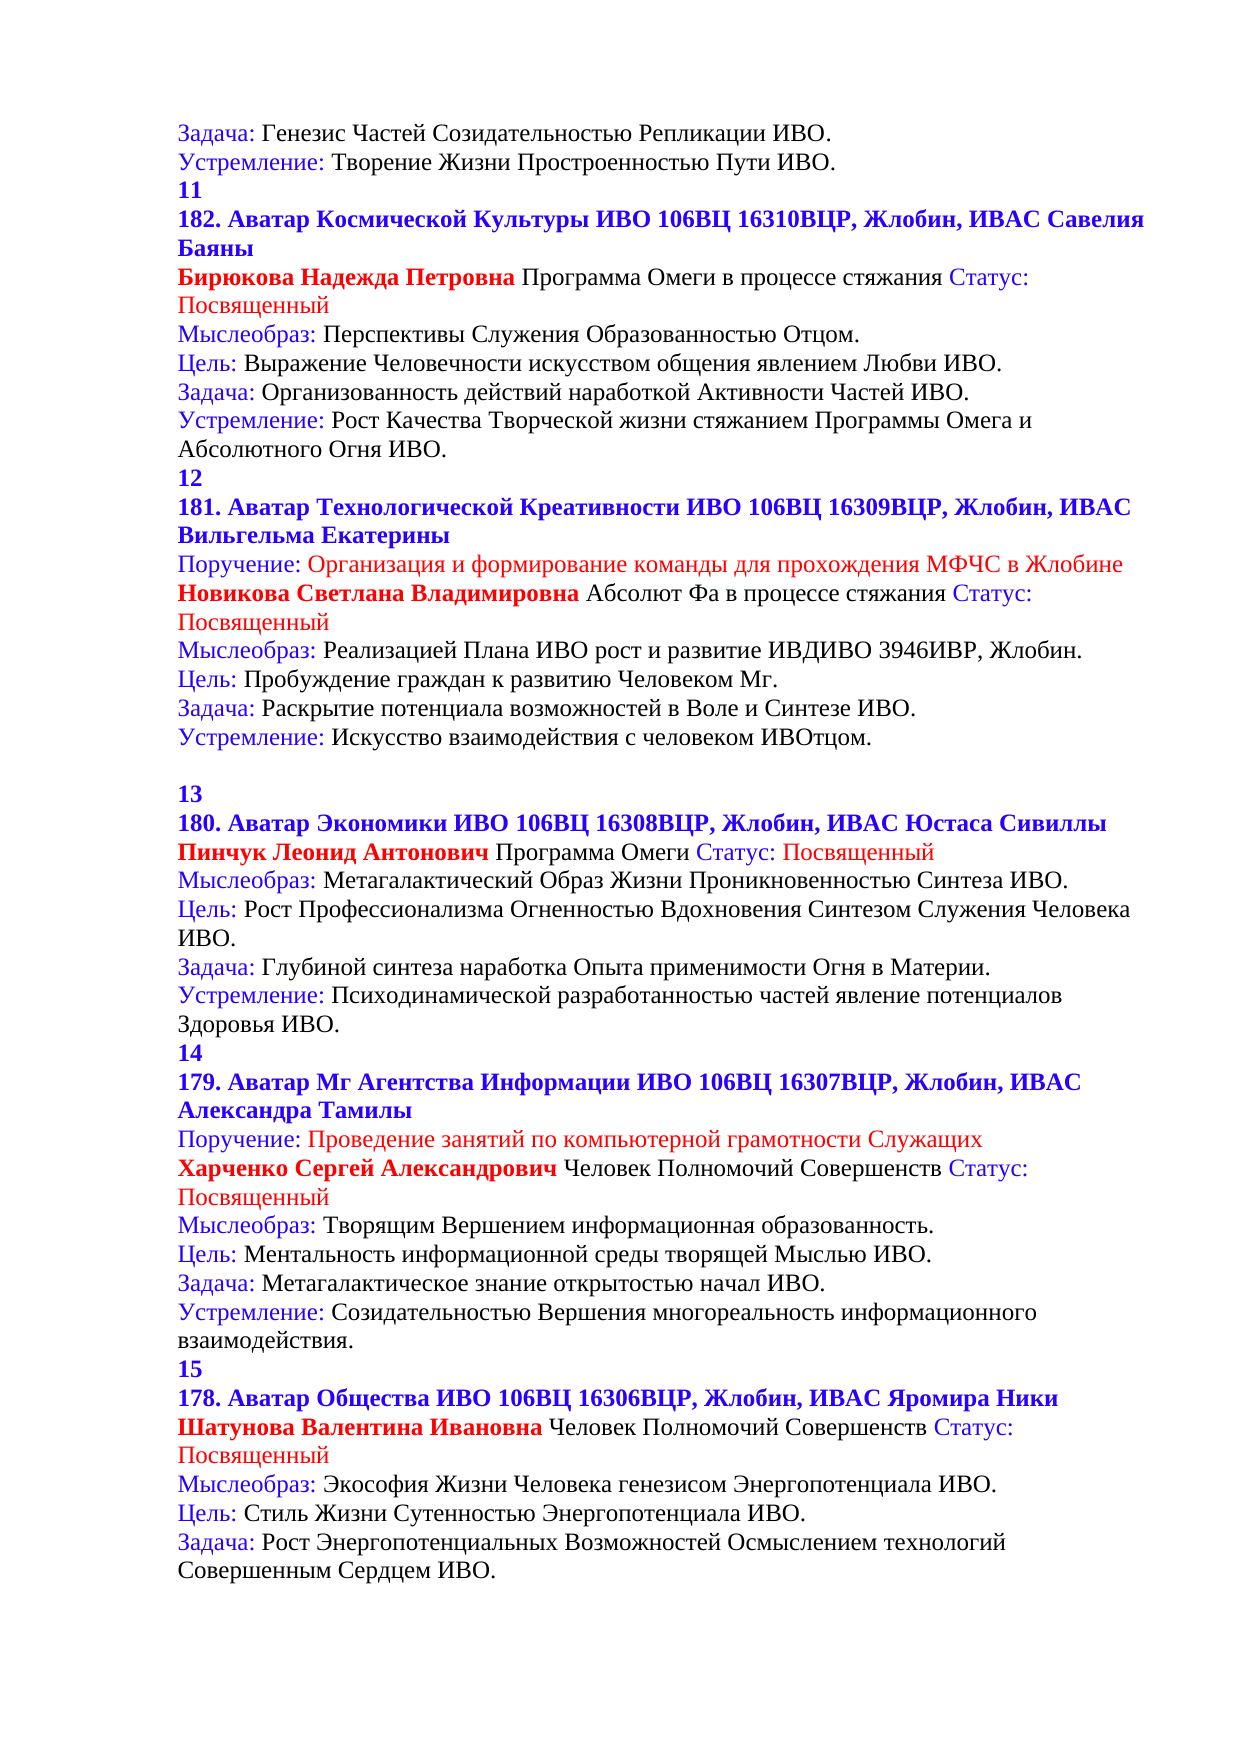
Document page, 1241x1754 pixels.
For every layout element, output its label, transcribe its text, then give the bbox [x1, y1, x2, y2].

text Бирюкова Надежда Петровна Программа Омеги в процессе стяжания Статус: Посвященный Мыслеобраз: Перспективы Служения Образованностью Отцом. Цель: Выражение Человечности искусством общения явлением Любви ИВО. Задача: Организованность действий наработкой Активности Частей ИВО. Устремление: Рост Качества Творческой жизни стяжанием Программы Омега и Абсолютного Огня ИВО. 12 181. Аватар Технологической Креативности ИВО 106ВЦ 16309ВЦР, Жлобин, ИВАС Вильгельма Екатерины Поручение: Организация и формирование команды для прохождения МФЧС в Жлобине Новикова Светлана Владимировна Абсолют Фа в процессе стяжания Статус: Посвященный Мыслеобраз: Реализацией Плана ИВО рост и развитие ИВДИВО 3946ИВР, Жлобин. Цель: Пробуждение граждан к развитию Человеком Мг. Задача: Раскрытие потенциала возможностей в Воле и Синтезе ИВО. Устремление: Искусство взаимодействия с человеком ИВОтцом. 13 180. Аватар Экономики ИВО 106ВЦ 16308ВЦР, Жлобин, ИВАС Юстаса Сивиллы Пинчук Леонид Антонович Программа Омеги Статус: Посвященный Мыслеобраз: Метагалактический Образ Жизни Проникновенностью Синтеза ИВО. Цель: Рост Профессионализма Огненностью Вдохновения Синтезом Служения Человека ИВО. Задача: Глубиной синтеза наработка Опыта применимости Огня в Материи. Устремление: Психодинамической разработанностью частей явление потенциалов Здоровья ИВО. 14 179. Аватар Мг Агентства Информации ИВО 106ВЦ 16307ВЦР, Жлобин, ИВАС Александра Тамилы Поручение: Проведение занятий по компьютерной грамотности Служащих Харченко Сергей Александрович Человек Полномочий Совершенств Статус: Посвященный Мыслеобраз: Творящим Вершением информационная образованность. Цель: Ментальность информационной среды творящей Мыслью ИВО. Задача: Метагалактическое знание открытостью начал ИВО. Устремление: Созидательностью Вершения многореальность информационного взаимодействия. [177, 262, 1152, 1354]
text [177, 1354, 1152, 1584]
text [177, 118, 1152, 262]
